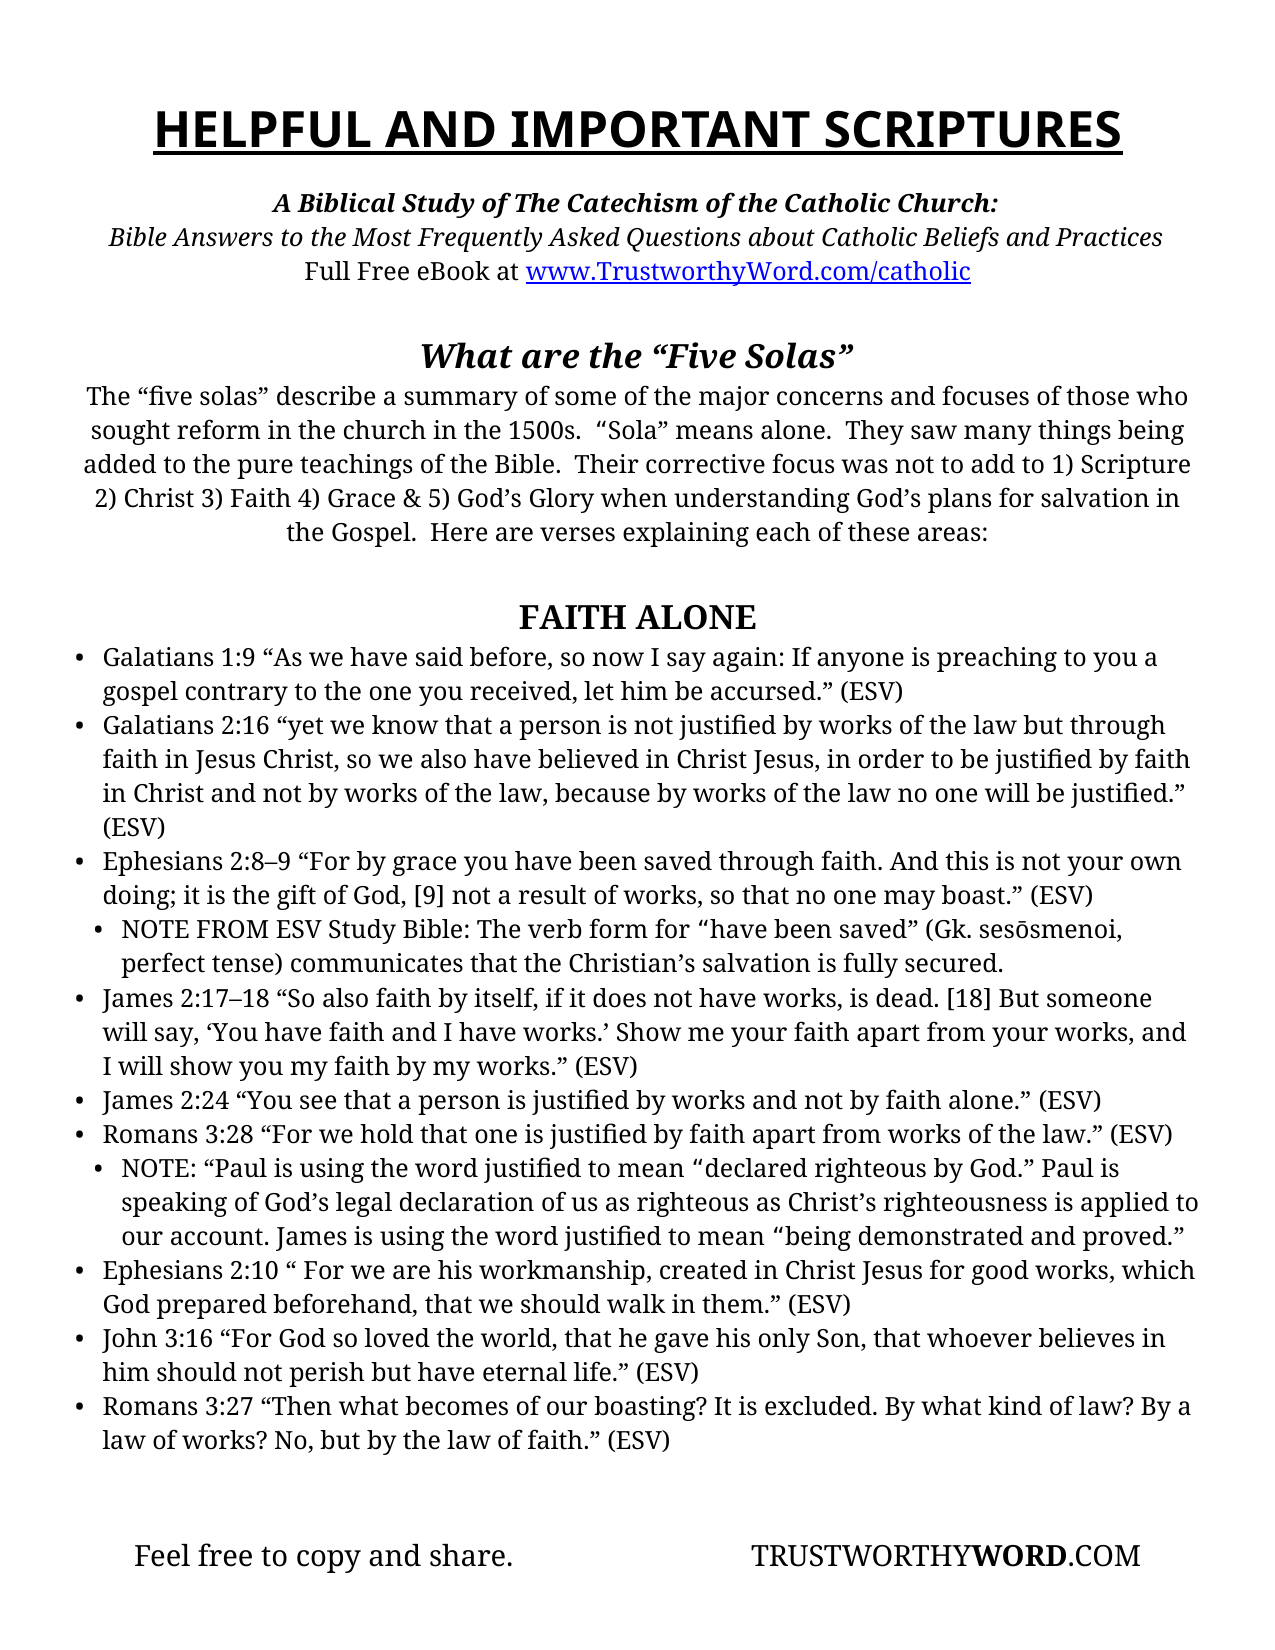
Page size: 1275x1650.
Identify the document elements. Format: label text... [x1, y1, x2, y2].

text What are the “Five Solas” [75, 333, 1200, 378]
text A Biblical Study of The Catechism of the Catholic Church: [75, 185, 1200, 219]
text Bible Answers to the Most Frequently Asked Questions about Catholic Beliefs and Practices [75, 219, 1200, 253]
list Galatians 2:16 “yet we know that a person is not justified by works of the law but through faith in Jesus Christ, so we also have believed in Christ Jesus, in order to be justified by faith in Christ and not by works of the law, because by works of the law no one will be justified.” (ESV) [75, 708, 1200, 844]
text HELPFUL AND IMPORTANT SCRIPTURES [75, 104, 1200, 158]
list James 2:24 “You see that a person is justified by works and not by faith alone.” (ESV) [75, 1082, 1200, 1116]
list Ephesians 2:8–9 “For by grace you have been saved through faith. And this is not your own doing; it is the gift of God, [9] not a result of works, so that no one may boast.” (ESV) [75, 844, 1200, 912]
list Ephesians 2:10 “ For we are his workmanship, created in Christ Jesus for good works, which God prepared beforehand, that we should walk in them.” (ESV) [75, 1253, 1200, 1321]
text FAITH ALONE [75, 594, 1200, 639]
list Galatians 1:9 “As we have said before, so now I say again: If anyone is preaching to you a gospel contrary to the one you received, let him be accursed.” (ESV) [75, 639, 1200, 708]
list John 3:16 “For God so loved the world, that he gave his only Son, that whoever believes in him should not perish but have eternal life.” (ESV) [75, 1321, 1200, 1389]
text Full Free eBook at www.TrustworthyWord.com/catholic [75, 253, 1200, 288]
list Romans 3:28 “For we hold that one is justified by faith apart from works of the law.” (ESV) [75, 1116, 1200, 1151]
list NOTE: “Paul is using the word justified to mean “declared righteous by God.” Paul is speaking of God’s legal declaration of us as righteous as Christ’s righteousness is applied to our account. James is using the word justified to mean “being demonstrated and proved.” [94, 1151, 1200, 1253]
list NOTE FROM ESV Study Bible: The verb form for “have been saved” (Gk. sesōsmenoi, perfect tense) communicates that the Christian’s salvation is fully secured. [94, 912, 1200, 980]
list Romans 3:27 “Then what becomes of our boasting? It is excluded. By what kind of law? By a law of works? No, but by the law of faith.” (ESV) [75, 1389, 1200, 1457]
list James 2:17–18 “So also faith by itself, if it does not have works, is dead. [18] But someone will say, ‘You have faith and I have works.’ Show me your faith apart from your works, and I will show you my faith by my works.” (ESV) [75, 980, 1200, 1082]
text The “five solas” describe a summary of some of the major concerns and focuses of those who sought reform in the church in the 1500s. “Sola” means alone. They saw many things being added to the pure teachings of the Bible. Their corrective focus was not to add to 1) Scripture 2) Christ 3) Faith 4) Grace & 5) God’s Glory when understanding God’s plans for salvation in the Gospel. Here are verses explaining each of these areas: [75, 378, 1200, 549]
